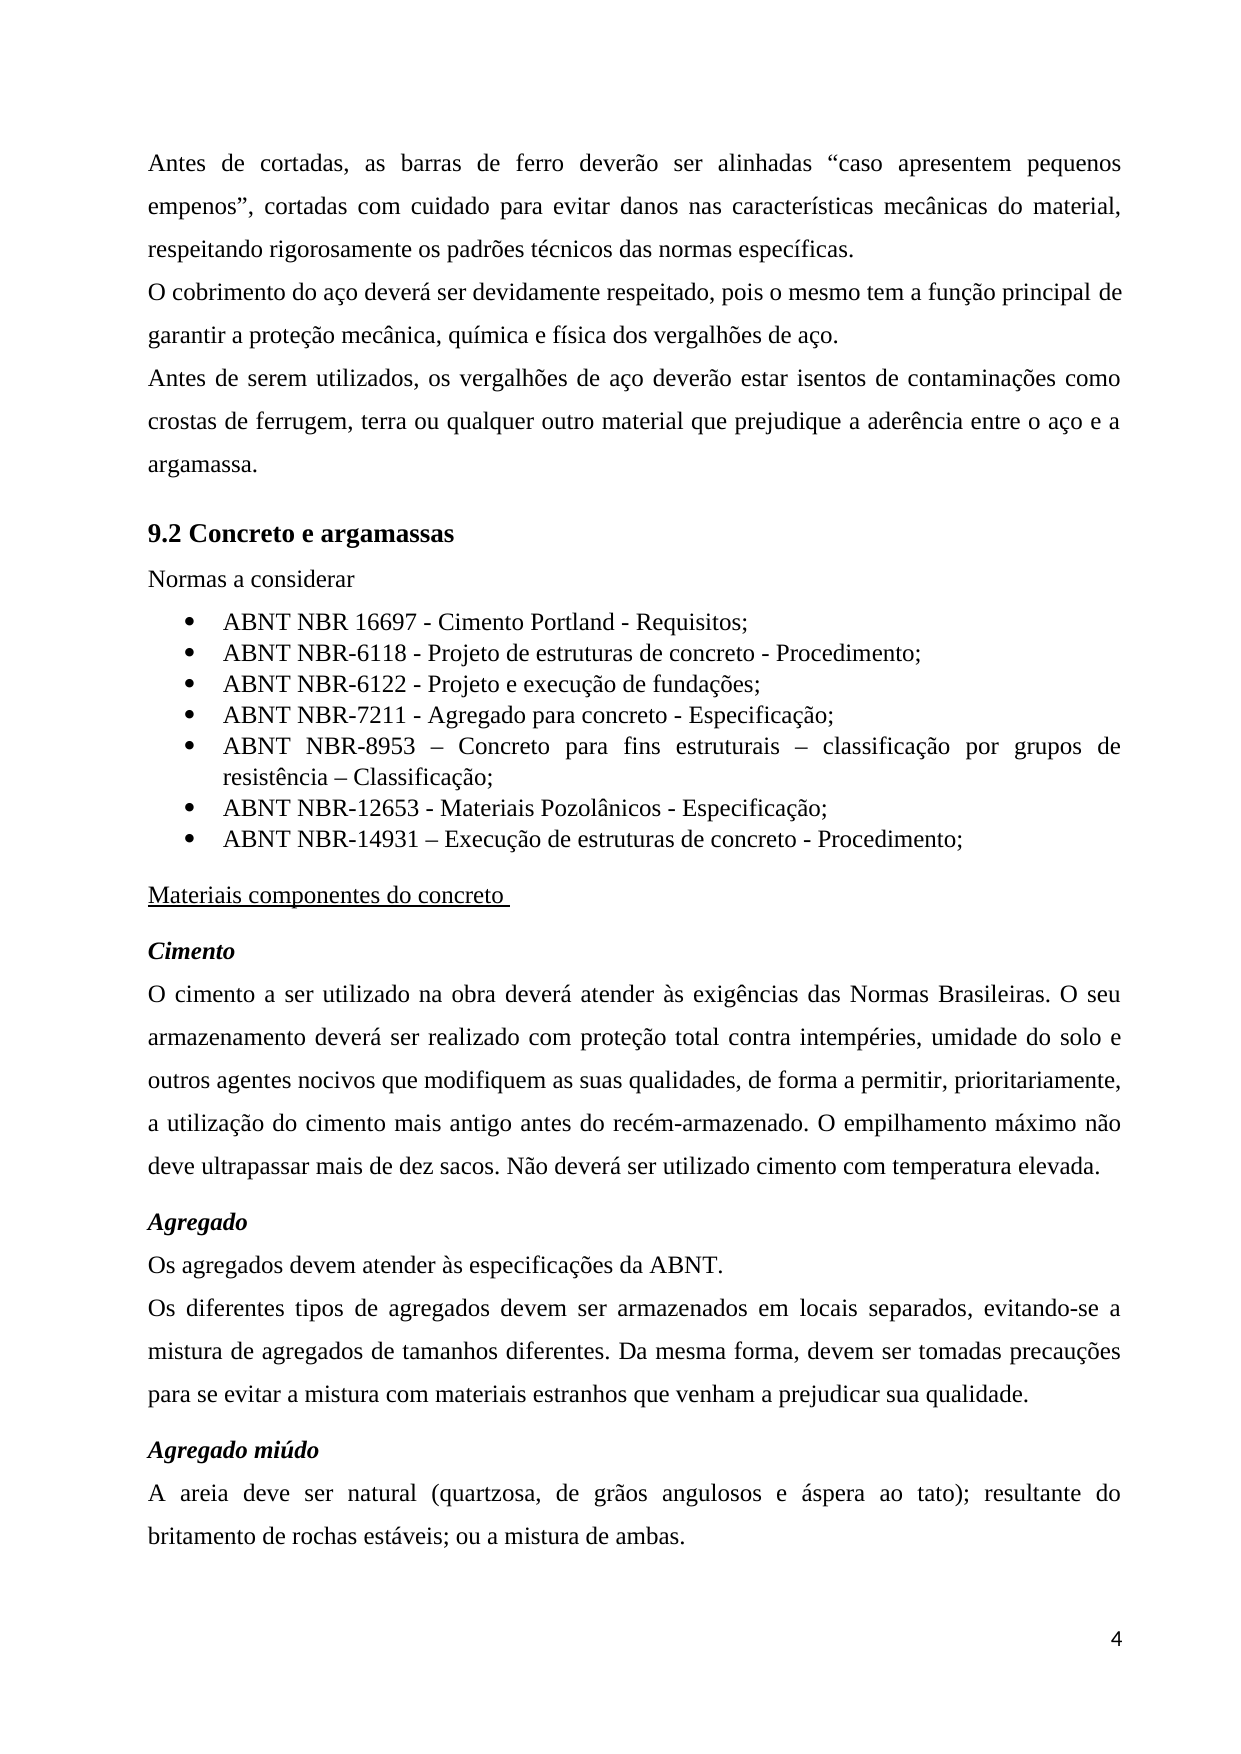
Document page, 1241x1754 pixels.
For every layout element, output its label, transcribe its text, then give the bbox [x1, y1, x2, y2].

text Antes de serem utilizados, os vergalhões de aço deverão estar isentos de contaminações como crostas de ferrugem, terra ou qualquer outro material que prejudique a aderência entre o aço e a argamassa. [148, 363, 1122, 478]
text Os diferentes tipos de agregados devem ser armazenados em locais separados, evitando-se a mistura de agregados de tamanhos diferentes. Da mesma forma, devem ser tomadas precauções para se evitar a mistura com materiais estranhos que venham a prejudicar sua qualidade. [148, 1293, 1122, 1408]
text O cimento a ser utilizado na obra deverá atender às exigências das Normas Brasileiras. O seu armazenamento deverá ser realizado com proteção total contra intempéries, umidade do solo e outros agentes nocivos que modifiquem as suas qualidades, de forma a permitir, prioritariamente, a utilização do cimento mais antigo antes do recém-armazenado. O empilhamento máximo não deve ultrapassar mais de dez sacos. Não deverá ser utilizado cimento com temperatura elevada. [148, 979, 1122, 1180]
list ABNT NBR-6122 - Projeto e execução de fundações; [185, 669, 1122, 698]
text Agregado miúdo [148, 1435, 1122, 1464]
text Normas a considerar [148, 564, 1122, 592]
text Cimento [148, 936, 1122, 964]
list ABNT NBR-12653 - Materiais Pozolânicos - Especificação; [185, 793, 1122, 822]
text Antes de cortadas, as barras de ferro deverão ser alinhadas “caso apresentem pequenos empenos”, cortadas com cuidado para evitar danos nas características mecânicas do material, respeitando rigorosamente os padrões técnicos das normas específicas. [148, 148, 1122, 263]
list ABNT NBR-14931 – Execução de estruturas de concreto - Procedimento; [185, 824, 1122, 853]
subtitle 9.2 Concreto e argamassas [148, 518, 1122, 549]
text Os agregados devem atender às especificações da ABNT. [148, 1250, 1122, 1279]
list ABNT NBR-8953 – Concreto para fins estruturais – classificação por grupos de resistência – Classificação; [185, 731, 1122, 791]
text Materiais componentes do concreto [148, 880, 1122, 909]
text O cobrimento do aço deverá ser devidamente respeitado, pois o mesmo tem a função principal de garantir a proteção mecânica, química e física dos vergalhões de aço. [148, 277, 1122, 349]
list ABNT NBR-7211 - Agregado para concreto - Especificação; [185, 700, 1122, 729]
list ABNT NBR 16697 - Cimento Portland - Requisitos; [185, 607, 1122, 636]
list ABNT NBR-6118 - Projeto de estruturas de concreto - Procedimento; [185, 638, 1122, 667]
text A areia deve ser natural (quartzosa, de grãos angulosos e áspera ao tato); resultante do britamento de rochas estáveis; ou a mistura de ambas. [148, 1478, 1122, 1550]
text Agregado [148, 1207, 1122, 1236]
